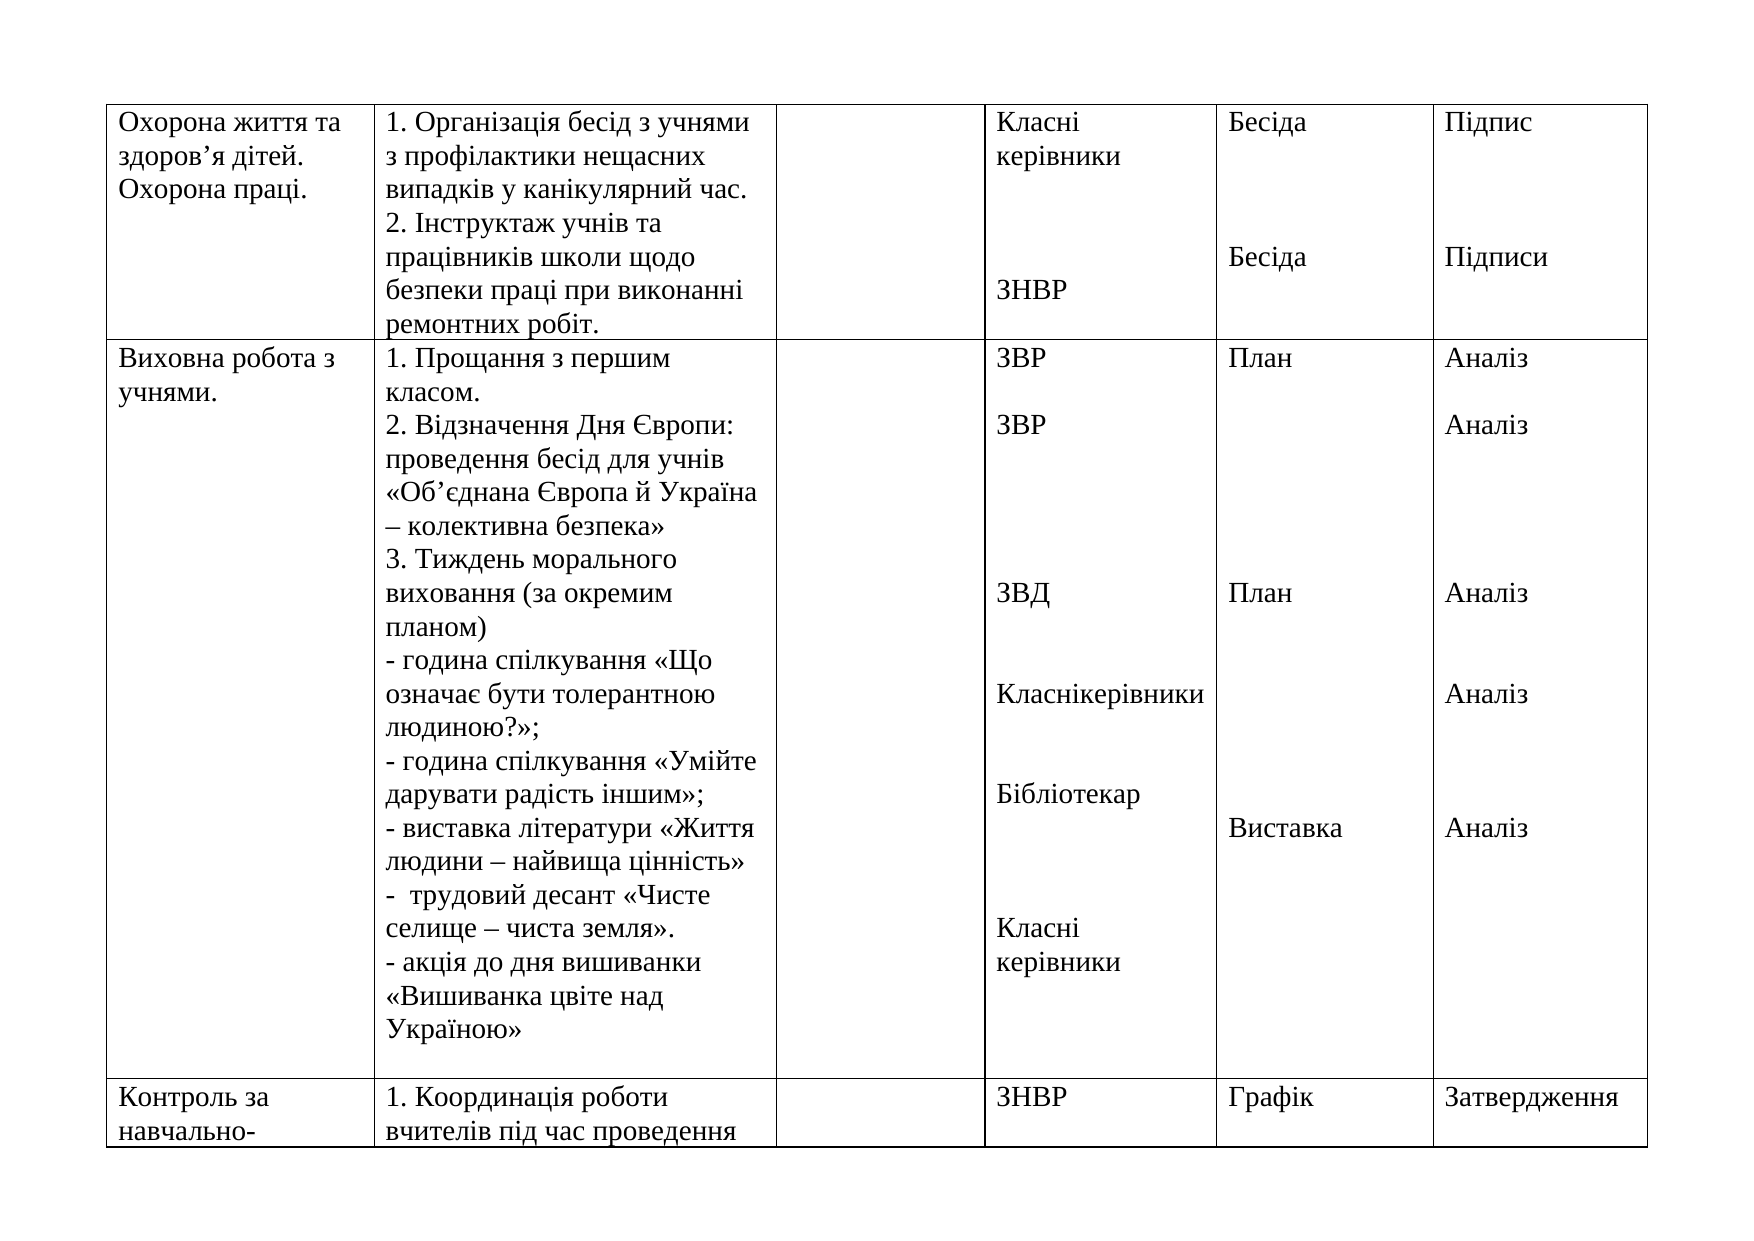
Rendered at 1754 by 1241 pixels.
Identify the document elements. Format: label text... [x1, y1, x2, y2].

table_cell [777, 1079, 984, 1146]
table_cell [777, 105, 984, 339]
table_cell [777, 340, 984, 1078]
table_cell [375, 1079, 776, 1146]
table_cell Аналіз Аналіз Аналіз Аналіз Аналіз [1434, 340, 1647, 1078]
table_cell Графік [1217, 1079, 1433, 1146]
table_cell Затвердження [1434, 1079, 1647, 1146]
table_cell Охорона життя та здоров’я дітей. Охорона праці. [107, 105, 374, 339]
table_cell ЗНВР [986, 1079, 1216, 1146]
table_cell Бесіда Бесіда [1217, 105, 1433, 339]
table_cell Підпис Підписи [1434, 105, 1647, 339]
table_cell Класні керівники ЗНВР [986, 105, 1216, 339]
table_cell 1. Організація бесід з учнями з профілактики нещасних випадків у канікулярний час. 2. Інструктаж учнів та працівників школи щодо безпеки праці при виконанні ремонтних робіт. [375, 105, 776, 339]
table_cell План План Виставка [1217, 340, 1433, 1078]
table_cell 1. Прощання з першим класом. 2. Відзначення Дня Європи: проведення бесід для учнів «Об’єднана Європа й Україна – колективна безпека» 3. Тиждень морального виховання (за окремим планом) - година спілкування «Що означає бути толерантною людиною?»; - година спілкування «Умійте дарувати радість іншим»; - виставка літератури «Життя людини – найвища цінність» - трудовий десант «Чисте селище – чиста земля». - акція до дня вишиванки «Вишиванка цвіте над Україною» [375, 340, 776, 1078]
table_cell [107, 1079, 374, 1146]
table_cell ЗВР ЗВР ЗВД Класнікерівники Бібліотекар Класні керівники [986, 340, 1216, 1078]
table_cell Виховна робота з учнями. [107, 340, 374, 1078]
